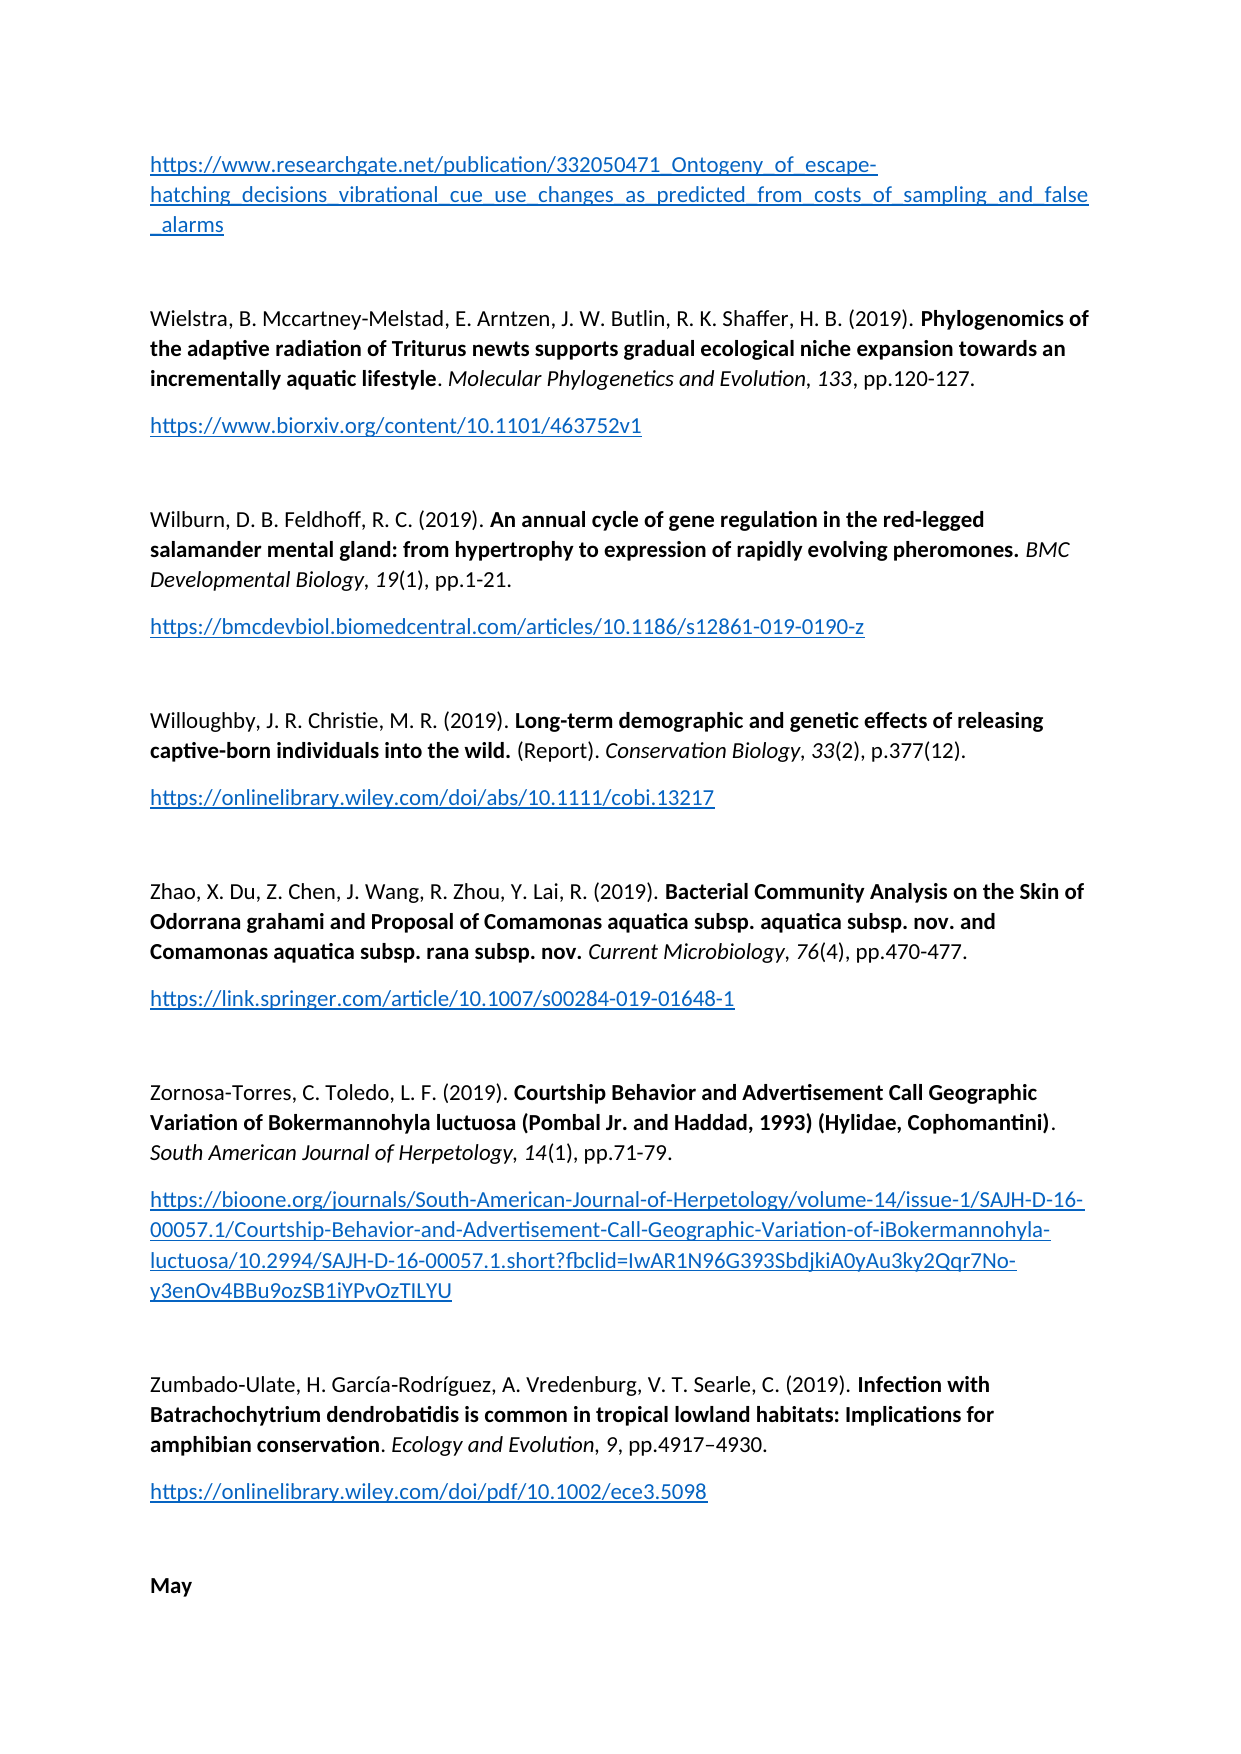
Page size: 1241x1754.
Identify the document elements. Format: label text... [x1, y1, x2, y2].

text Wilburn, D. B. Feldhoff, R. C. (2019). An annual cycle of gene regulation in the red-legged salamander mental gland: from hypertrophy to expression of rapidly evolving pheromones. BMC Developmental Biology, 19(1), pp.1-21. [150, 505, 1090, 594]
text Zumbado‐Ulate, H. García‐Rodríguez, A. Vredenburg, V. T. Searle, C. (2019). Infection with Batrachochytrium dendrobatidis is common in tropical lowland habitats: Implications for amphibian conservation. Ecology and Evolution, 9, pp.4917–4930. [150, 1370, 1090, 1458]
text https://www.biorxiv.org/content/10.1101/463752v1 [150, 411, 1090, 439]
text https://bmcdevbiol.biomedcentral.com/articles/10.1186/s12861-019-0190-z [150, 612, 1090, 641]
text May [150, 1571, 1090, 1599]
text https://onlinelibrary.wiley.com/doi/abs/10.1111/cobi.13217 [150, 783, 1090, 811]
text Willoughby, J. R. Christie, M. R. (2019). Long-term demographic and genetic effects of releasing captive-born individuals into the wild. (Report). Conservation Biology, 33(2), p.377(12). [150, 706, 1090, 764]
text Wielstra, B. Mccartney-Melstad, E. Arntzen, J. W. Butlin, R. K. Shaffer, H. B. (2019). Phylogenomics of the adaptive radiation of Triturus newts supports gradual ecological niche expansion towards an incrementally aquatic lifestyle. Molecular Phylogenetics and Evolution, 133, pp.120-127. [150, 304, 1090, 393]
text https://onlinelibrary.wiley.com/doi/pdf/10.1002/ece3.5098 [150, 1477, 1090, 1505]
text https://link.springer.com/article/10.1007/s00284-019-01648-1 [150, 984, 1090, 1012]
text Zhao, X. Du, Z. Chen, J. Wang, R. Zhou, Y. Lai, R. (2019). Bacterial Community Analysis on the Skin of Odorrana grahami and Proposal of Comamonas aquatica subsp. aquatica subsp. nov. and Comamonas aquatica subsp. rana subsp. nov. Current Microbiology, 76(4), pp.470-477. [150, 877, 1090, 966]
text Zornosa-Torres, C. Toledo, L. F. (2019). Courtship Behavior and Advertisement Call Geographic Variation of Bokermannohyla luctuosa (Pombal Jr. and Haddad, 1993) (Hylidae, Cophomantini). South American Journal of Herpetology, 14(1), pp.71-79. [150, 1078, 1090, 1167]
text https://bioone.org/journals/South-American-Journal-of-Herpetology/volume-14/issue-1/SAJH-D-16-00057.1/Courtship-Behavior-and-Advertisement-Call-Geographic-Variation-of-iBokermannohyla-luctuosa/10.2994/SAJH-D-16-00057.1.short?fbclid=IwAR1N96G393SbdjkiA0yAu3ky2Qqr7No-y3enOv4BBu9ozSB1iYPvOzTILYU [150, 1185, 1090, 1304]
text https://www.researchgate.net/publication/332050471_Ontogeny_of_escape-hatching_decisions_vibrational_cue_use_changes_as_predicted_from_costs_of_sampling_and_false_alarms [150, 150, 1090, 238]
